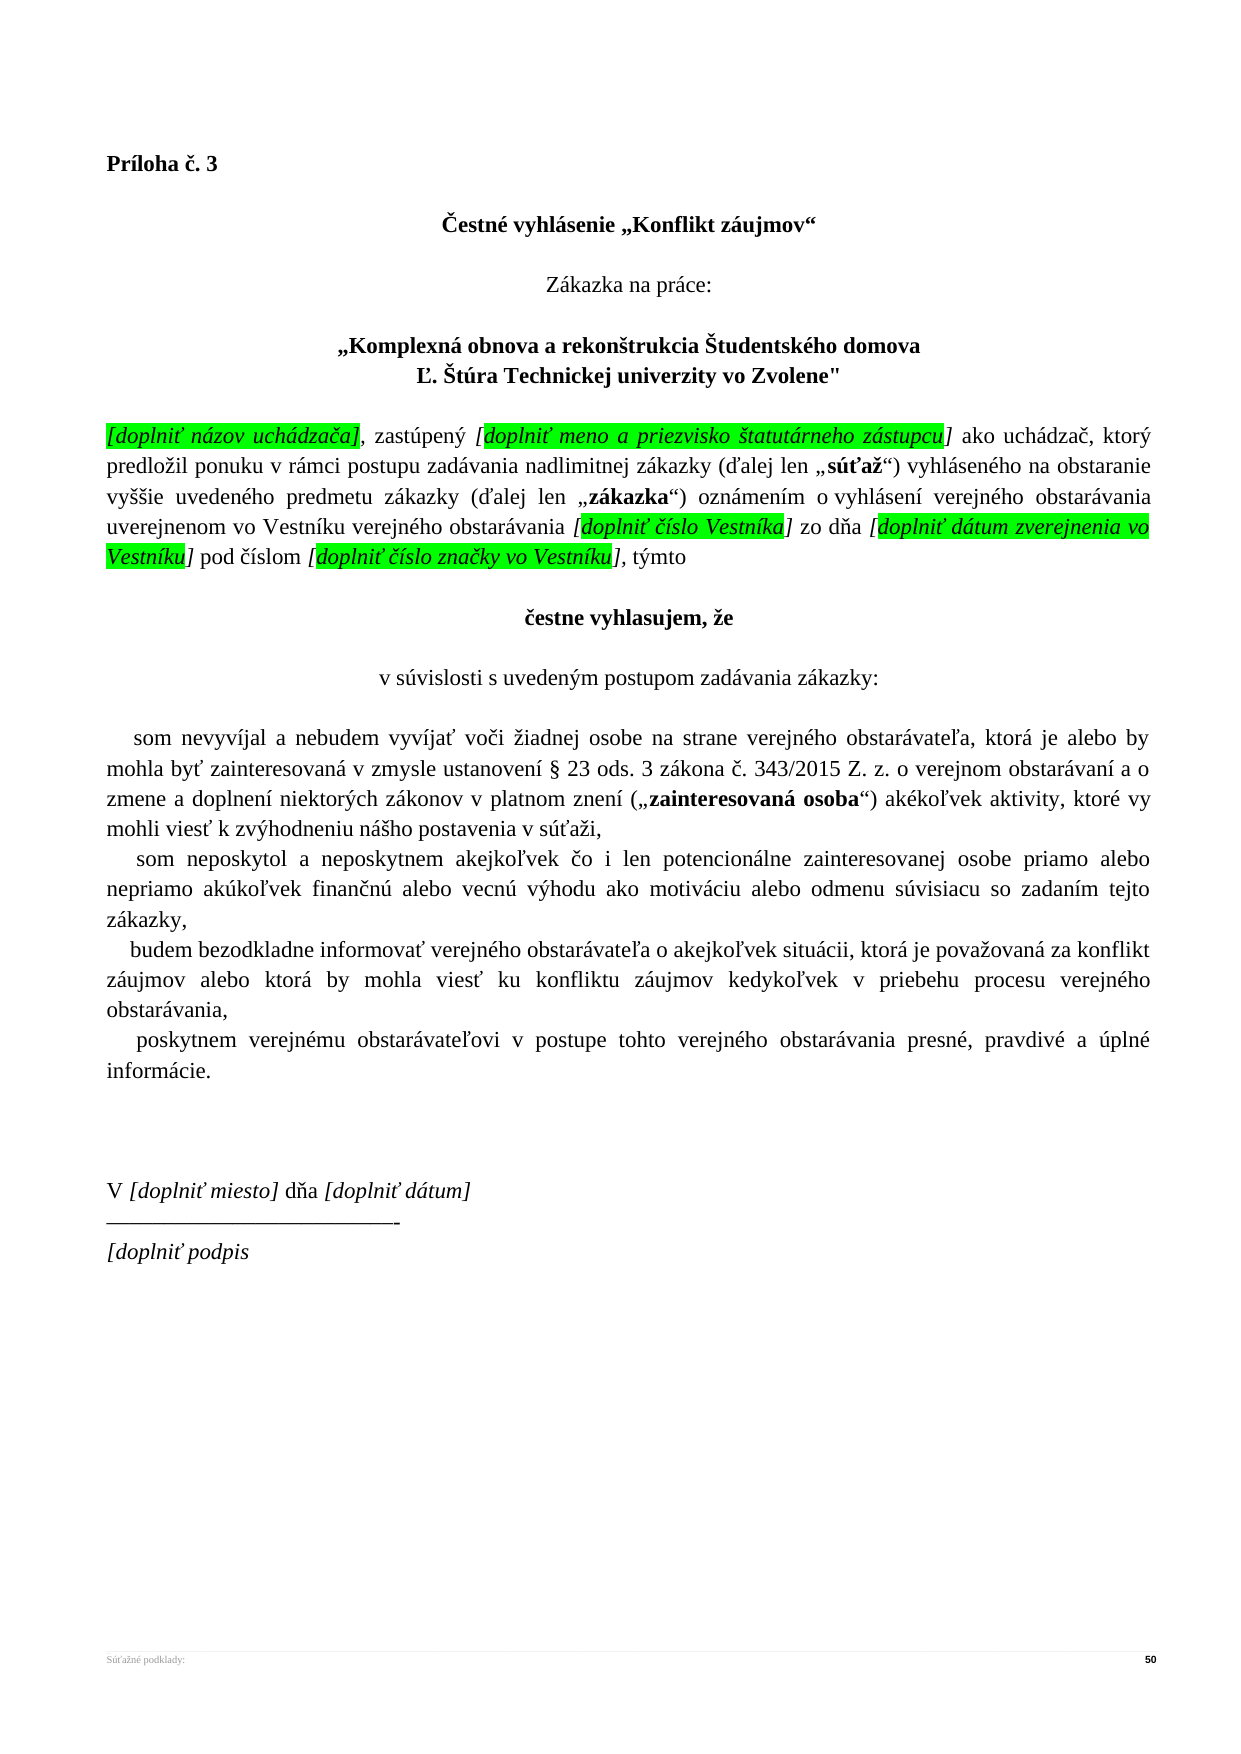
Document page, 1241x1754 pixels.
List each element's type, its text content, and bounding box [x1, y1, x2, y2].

text Príloha č. 3 [106, 151, 1152, 177]
text  som nevyvíjal a nebudem vyvíjať voči žiadnej osobe na strane verejného obstarávateľa, ktorá je alebo by mohla byť zainteresovaná v zmysle ustanovení § 23 ods. 3 zákona č. 343/2015 Z. z. o verejnom obstarávaní a o zmene a doplnení niektorých zákonov v platnom znení („zainteresovaná osoba“) akékoľvek aktivity, ktoré vy mohli viesť k zvýhodneniu nášho postavenia v súťaži, [106, 724, 1152, 841]
text „Komplexná obnova a rekonštrukcia Študentského domova [106, 332, 1152, 358]
text Zákazka na práce: [106, 271, 1152, 298]
text Ľ. Štúra Technickej univerzity vo Zvolene" [106, 362, 1152, 388]
text čestne vyhlasujem, že [106, 604, 1152, 630]
text  budem bezodkladne informovať verejného obstarávateľa o akejkoľvek situácii, ktorá je považovaná za konflikt záujmov alebo ktorá by mohla viesť ku konfliktu záujmov kedykoľvek v priebehu procesu verejného obstarávania, [106, 936, 1152, 1023]
text V [doplniť miesto] dňa [doplniť dátum] [106, 1178, 1152, 1204]
text –––––––––––––––––––––––––- [106, 1208, 1152, 1234]
text Čestné vyhlásenie „Konflikt záujmov“ [106, 211, 1152, 237]
text  poskytnem verejnému obstarávateľovi v postupe tohto verejného obstarávania presné, pravdivé a úplné informácie. [106, 1027, 1152, 1083]
text [doplniť názov uchádzača], zastúpený [doplniť meno a priezvisko štatutárneho zástupcu] ako uchádzač, ktorý predložil ponuku v rámci postupu zadávania nadlimitnej zákazky (ďalej len „súťaž“) vyhláseného na obstaranie vyššie uvedeného predmetu zákazky (ďalej len „zákazka“) oznámením o vyhlásení verejného obstarávania uverejnenom vo Vestníku verejného obstarávania [doplniť číslo Vestníka] zo dňa [doplniť dátum zverejnenia vo Vestníku] pod číslom [doplniť číslo značky vo Vestníku], týmto [106, 422, 1152, 569]
text  som neposkytol a neposkytnem akejkoľvek čo i len potencionálne zainteresovanej osobe priamo alebo nepriamo akúkoľvek finančnú alebo vecnú výhodu ako motiváciu alebo odmenu súvisiacu so zadaním tejto zákazky, [106, 845, 1152, 932]
text [doplniť podpis [106, 1238, 1152, 1264]
text v súvislosti s uvedeným postupom zadávania zákazky: [106, 664, 1152, 690]
